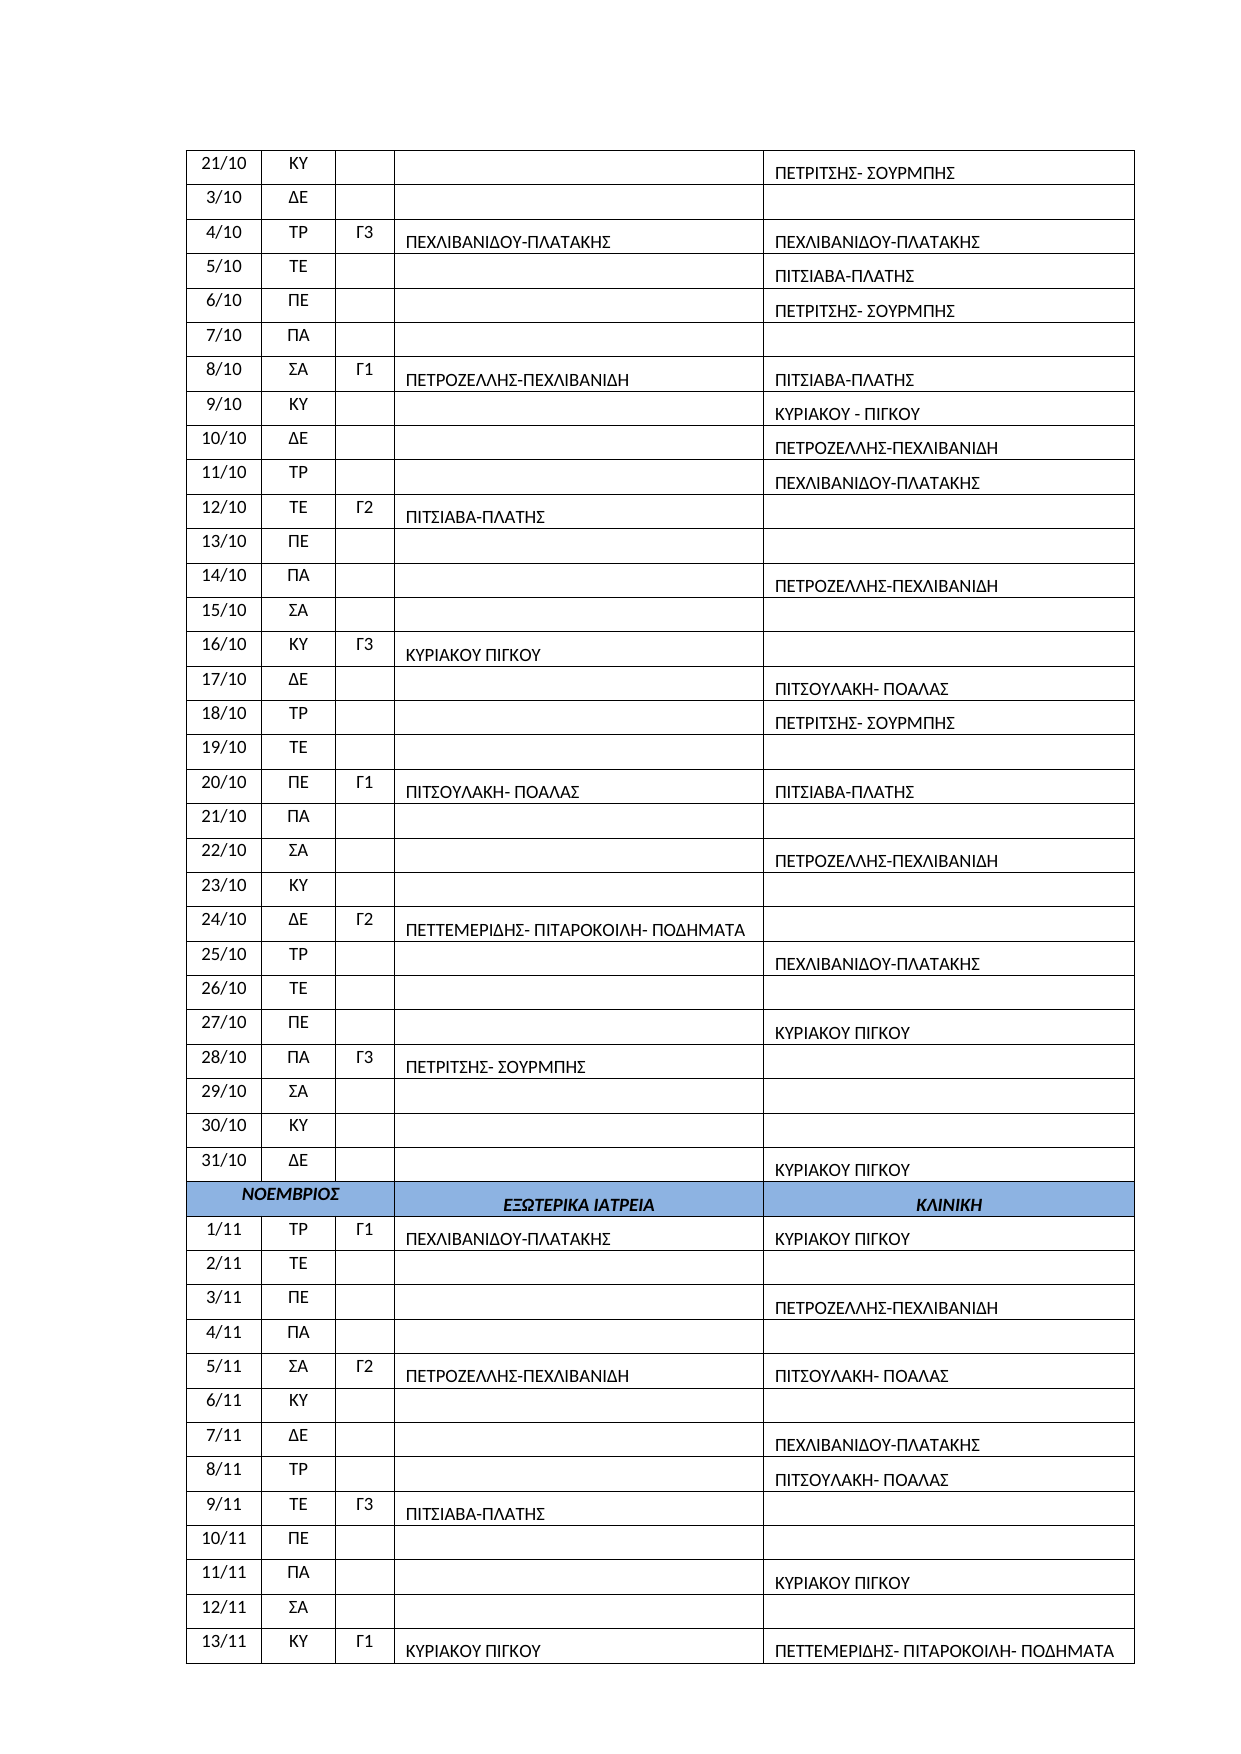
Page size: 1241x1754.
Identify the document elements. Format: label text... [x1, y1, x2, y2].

table_cell ΠΕΤΡΟΖΕΛΛΗΣ-ΠΕΧΛΙΒΑΝΙΔΗ [764, 426, 1134, 459]
table_cell [395, 1560, 763, 1594]
table_cell Γ1 [336, 1217, 394, 1250]
table_cell 14/10 [187, 564, 261, 597]
table_cell [395, 976, 763, 1009]
table_cell ΠΕ [262, 289, 335, 322]
table_cell ΠΕΤΡΟΖΕΛΛΗΣ-ΠΕΧΛΙΒΑΝΙΔΗ [764, 839, 1134, 872]
table_cell ΚΥ [262, 151, 335, 184]
table_cell [395, 289, 763, 322]
table_cell Γ2 [336, 907, 394, 941]
table_cell 11/11 [187, 1560, 261, 1594]
table_cell ΠΙΤΣΟΥΛΑΚΗ- ΠΟΑΛΑΣ [395, 770, 763, 803]
table_cell ΠΕΧΛΙΒΑΝΙΔΟΥ-ΠΛΑΤΑΚΗΣ [764, 942, 1134, 975]
table_cell 30/10 [187, 1114, 261, 1147]
table_cell [336, 1389, 394, 1422]
table_cell [395, 1079, 763, 1112]
table_cell 4/11 [187, 1320, 261, 1353]
table_cell [395, 804, 763, 837]
table_cell ΚΥΡΙΑΚΟΥ ΠΙΓΚΟΥ [395, 632, 763, 666]
table_cell ΚΥ [262, 632, 335, 666]
table_cell Γ2 [336, 495, 394, 528]
table_cell Γ2 [336, 1354, 394, 1387]
table_cell [395, 1595, 763, 1628]
table_cell [336, 839, 394, 872]
table_cell 21/10 [187, 804, 261, 837]
table_cell [336, 1285, 394, 1319]
table_cell ΠΕ [262, 1010, 335, 1044]
table_cell ΠΑ [262, 1560, 335, 1594]
table_cell 8/11 [187, 1457, 261, 1491]
table_cell ΚΥ [262, 392, 335, 425]
table_cell [764, 1595, 1134, 1628]
table_cell 17/10 [187, 667, 261, 700]
table_cell Γ3 [336, 220, 394, 253]
table_cell ΤΕ [262, 254, 335, 287]
table_cell ΠΕ [262, 529, 335, 562]
table_cell [764, 873, 1134, 906]
table_cell ΤΡ [262, 701, 335, 734]
table_cell [395, 529, 763, 562]
table_cell [764, 1320, 1134, 1353]
table_cell ΠΑ [262, 804, 335, 837]
table_cell [395, 701, 763, 734]
table_cell ΠΕΤΡΙΤΣΗΣ- ΣΟΥΡΜΠΗΣ [764, 701, 1134, 734]
table_cell 1/11 [187, 1217, 261, 1250]
table_cell [336, 667, 394, 700]
table_cell Γ1 [336, 357, 394, 391]
table_cell [336, 701, 394, 734]
table_cell ΔΕ [262, 1423, 335, 1456]
table_cell ΚΛΙΝΙΚΗ [764, 1182, 1134, 1216]
table_cell ΣΑ [262, 1595, 335, 1628]
table_cell [395, 1285, 763, 1319]
table_cell [395, 1526, 763, 1559]
table_cell 5/11 [187, 1354, 261, 1387]
table_cell ΠΙΤΣΙΑΒΑ-ΠΛΑΤΗΣ [764, 770, 1134, 803]
table_cell [764, 1389, 1134, 1422]
table_cell [764, 1526, 1134, 1559]
table_cell [395, 426, 763, 459]
table_cell 6/10 [187, 289, 261, 322]
table_cell ΚΥΡΙΑΚΟΥ ΠΙΓΚΟΥ [764, 1560, 1134, 1594]
table_cell 10/10 [187, 426, 261, 459]
table_cell 25/10 [187, 942, 261, 975]
table_cell 7/11 [187, 1423, 261, 1456]
table_cell [395, 460, 763, 494]
table_cell [336, 1114, 394, 1147]
table_cell [336, 804, 394, 837]
table_cell [336, 1526, 394, 1559]
table_cell 19/10 [187, 735, 261, 769]
table_cell [395, 942, 763, 975]
table_cell [336, 942, 394, 975]
table_cell ΣΑ [262, 1079, 335, 1112]
table_cell ΤΡ [262, 1457, 335, 1491]
table_cell [764, 1079, 1134, 1112]
table_cell ΠΕ [262, 770, 335, 803]
table_cell [395, 1251, 763, 1284]
table_cell [336, 1079, 394, 1112]
table_cell ΠΕΧΛΙΒΑΝΙΔΟΥ-ΠΛΑΤΑΚΗΣ [764, 1423, 1134, 1456]
table_cell [764, 1251, 1134, 1284]
table_cell 15/10 [187, 598, 261, 631]
table_cell ΚΥ [262, 1629, 335, 1662]
table_cell Γ3 [336, 1492, 394, 1525]
table_cell ΠΙΤΣΙΑΒΑ-ΠΛΑΤΗΣ [764, 254, 1134, 287]
table_cell ΠΕΤΡΟΖΕΛΛΗΣ-ΠΕΧΛΙΒΑΝΙΔΗ [395, 357, 763, 391]
table_cell ΠΕ [262, 1526, 335, 1559]
table_cell ΠΕΤΡΙΤΣΗΣ- ΣΟΥΡΜΠΗΣ [395, 1045, 763, 1078]
table_cell ΠΕΧΛΙΒΑΝΙΔΟΥ-ΠΛΑΤΑΚΗΣ [764, 220, 1134, 253]
table_cell [336, 151, 394, 184]
table_cell [764, 976, 1134, 1009]
table_cell ΠΕΧΛΙΒΑΝΙΔΟΥ-ΠΛΑΤΑΚΗΣ [395, 220, 763, 253]
table_cell [336, 1320, 394, 1353]
table_cell ΣΑ [262, 839, 335, 872]
table_cell ΚΥ [262, 873, 335, 906]
table_cell [395, 185, 763, 219]
table_cell ΤΡ [262, 942, 335, 975]
table_cell ΤΕ [262, 976, 335, 1009]
table_cell [764, 1045, 1134, 1078]
table_cell [764, 185, 1134, 219]
table_cell [336, 392, 394, 425]
table_cell [395, 667, 763, 700]
table_cell ΚΥΡΙΑΚΟΥ ΠΙΓΚΟΥ [764, 1148, 1134, 1181]
table_cell 26/10 [187, 976, 261, 1009]
table_cell ΚΥ [262, 1389, 335, 1422]
table_cell [336, 185, 394, 219]
table_cell 18/10 [187, 701, 261, 734]
table_cell ΤΕ [262, 495, 335, 528]
table_cell ΤΡ [262, 460, 335, 494]
table_cell ΚΥΡΙΑΚΟΥ ΠΙΓΚΟΥ [764, 1010, 1134, 1044]
table_cell 13/10 [187, 529, 261, 562]
table_cell [764, 735, 1134, 769]
table_cell 22/10 [187, 839, 261, 872]
table_cell [336, 323, 394, 356]
table_cell 16/10 [187, 632, 261, 666]
table_cell ΠΙΤΣΙΑΒΑ-ΠΛΑΤΗΣ [395, 495, 763, 528]
table_cell [395, 1114, 763, 1147]
table_cell ΤΡ [262, 1217, 335, 1250]
table_cell [336, 976, 394, 1009]
table_cell ΠΙΤΣΙΑΒΑ-ΠΛΑΤΗΣ [395, 1492, 763, 1525]
table_cell ΚΥΡΙΑΚΟΥ ΠΙΓΚΟΥ [395, 1629, 763, 1662]
table_cell 10/11 [187, 1526, 261, 1559]
table_cell ΤΡ [262, 220, 335, 253]
table_cell ΠΙΤΣΟΥΛΑΚΗ- ΠΟΑΛΑΣ [764, 1354, 1134, 1387]
table_cell ΠΕΤΤΕΜΕΡΙΔΗΣ- ΠΙΤΑΡΟΚΟΙΛΗ- ΠΟΔΗΜΑΤΑ [395, 907, 763, 941]
table_cell [336, 1457, 394, 1491]
table_cell [336, 254, 394, 287]
table_cell [764, 907, 1134, 941]
table_cell 28/10 [187, 1045, 261, 1078]
table_cell ΣΑ [262, 598, 335, 631]
table_cell [395, 598, 763, 631]
table_cell [395, 151, 763, 184]
table_cell Γ1 [336, 770, 394, 803]
table_cell ΠΑ [262, 323, 335, 356]
table_cell 23/10 [187, 873, 261, 906]
table_cell ΠΕΤΡΟΖΕΛΛΗΣ-ΠΕΧΛΙΒΑΝΙΔΗ [764, 1285, 1134, 1319]
table_cell [395, 254, 763, 287]
table_cell ΠΕΤΡΙΤΣΗΣ- ΣΟΥΡΜΠΗΣ [764, 289, 1134, 322]
table_cell [395, 1457, 763, 1491]
table_cell ΠΕΤΡΙΤΣΗΣ- ΣΟΥΡΜΠΗΣ [764, 151, 1134, 184]
table_cell [395, 392, 763, 425]
table_cell [764, 1492, 1134, 1525]
table_cell ΣΑ [262, 357, 335, 391]
table_cell 31/10 [187, 1148, 261, 1181]
table_cell ΠΙΤΣΟΥΛΑΚΗ- ΠΟΑΛΑΣ [764, 667, 1134, 700]
table_cell [764, 529, 1134, 562]
table_cell 6/11 [187, 1389, 261, 1422]
table_cell [395, 564, 763, 597]
table_cell [395, 1148, 763, 1181]
table_cell [764, 495, 1134, 528]
table_cell ΠΑ [262, 564, 335, 597]
table_cell [395, 1320, 763, 1353]
table_cell ΠΙΤΣΟΥΛΑΚΗ- ΠΟΑΛΑΣ [764, 1457, 1134, 1491]
table_cell Γ3 [336, 1045, 394, 1078]
table_cell [764, 1114, 1134, 1147]
table_cell 13/11 [187, 1629, 261, 1662]
table_cell ΠΕΤΡΟΖΕΛΛΗΣ-ΠΕΧΛΙΒΑΝΙΔΗ [764, 564, 1134, 597]
table_cell [336, 1148, 394, 1181]
table_cell [336, 426, 394, 459]
table_cell [336, 873, 394, 906]
table_cell 7/10 [187, 323, 261, 356]
table_cell [395, 1423, 763, 1456]
table_cell [395, 873, 763, 906]
table_cell 3/11 [187, 1285, 261, 1319]
table_cell 9/11 [187, 1492, 261, 1525]
table_cell ΠΑ [262, 1320, 335, 1353]
table_cell ΤΕ [262, 1251, 335, 1284]
table_cell Γ1 [336, 1629, 394, 1662]
table_cell [336, 289, 394, 322]
table_cell ΠΕΤΡΟΖΕΛΛΗΣ-ΠΕΧΛΙΒΑΝΙΔΗ [395, 1354, 763, 1387]
table_cell ΕΞΩΤΕΡΙΚΑ ΙΑΤΡΕΙΑ [395, 1182, 763, 1216]
table_cell ΔΕ [262, 907, 335, 941]
table_cell ΠΕΧΛΙΒΑΝΙΔΟΥ-ΠΛΑΤΑΚΗΣ [764, 460, 1134, 494]
table_cell [336, 598, 394, 631]
table_cell 29/10 [187, 1079, 261, 1112]
table_cell 21/10 [187, 151, 261, 184]
table_cell [395, 839, 763, 872]
table_cell ΠΑ [262, 1045, 335, 1078]
table_cell [336, 1251, 394, 1284]
table_cell ΚΥΡΙΑΚΟΥ - ΠΙΓΚΟΥ [764, 392, 1134, 425]
table_cell ΤΕ [262, 1492, 335, 1525]
table_cell ΚΥ [262, 1114, 335, 1147]
table_cell ΠΕΤΤΕΜΕΡΙΔΗΣ- ΠΙΤΑΡΟΚΟΙΛΗ- ΠΟΔΗΜΑΤΑ [764, 1629, 1134, 1662]
table_cell [764, 632, 1134, 666]
table_cell ΚΥΡΙΑΚΟΥ ΠΙΓΚΟΥ [764, 1217, 1134, 1250]
table_cell 9/10 [187, 392, 261, 425]
table_cell 24/10 [187, 907, 261, 941]
table_cell 11/10 [187, 460, 261, 494]
table_cell ΠΕ [262, 1285, 335, 1319]
table_cell 3/10 [187, 185, 261, 219]
table_cell [395, 735, 763, 769]
table_cell ΤΕ [262, 735, 335, 769]
table_cell [336, 1595, 394, 1628]
table_cell 27/10 [187, 1010, 261, 1044]
table_cell 8/10 [187, 357, 261, 391]
table_cell Γ3 [336, 632, 394, 666]
table_cell 5/10 [187, 254, 261, 287]
table_cell 20/10 [187, 770, 261, 803]
table_cell [395, 1010, 763, 1044]
table_cell [336, 1010, 394, 1044]
table_cell ΔΕ [262, 667, 335, 700]
table_cell [764, 323, 1134, 356]
table_cell [764, 804, 1134, 837]
table_cell [336, 1560, 394, 1594]
table_cell ΔΕ [262, 1148, 335, 1181]
table_cell 12/10 [187, 495, 261, 528]
table_cell 4/10 [187, 220, 261, 253]
table_cell [336, 735, 394, 769]
table_cell ΔΕ [262, 185, 335, 219]
table_cell ΣΑ [262, 1354, 335, 1387]
table_cell [336, 529, 394, 562]
table_cell [395, 1389, 763, 1422]
table_cell ΔΕ [262, 426, 335, 459]
table_cell [764, 598, 1134, 631]
table_cell ΠΙΤΣΙΑΒΑ-ΠΛΑΤΗΣ [764, 357, 1134, 391]
table_cell ΠΕΧΛΙΒΑΝΙΔΟΥ-ΠΛΑΤΑΚΗΣ [395, 1217, 763, 1250]
table_cell 2/11 [187, 1251, 261, 1284]
table_cell [395, 323, 763, 356]
table_cell [336, 564, 394, 597]
table_cell [336, 460, 394, 494]
table_cell [336, 1423, 394, 1456]
table_cell ΝΟΕΜΒΡΙΟΣ [187, 1182, 394, 1216]
table_cell 12/11 [187, 1595, 261, 1628]
